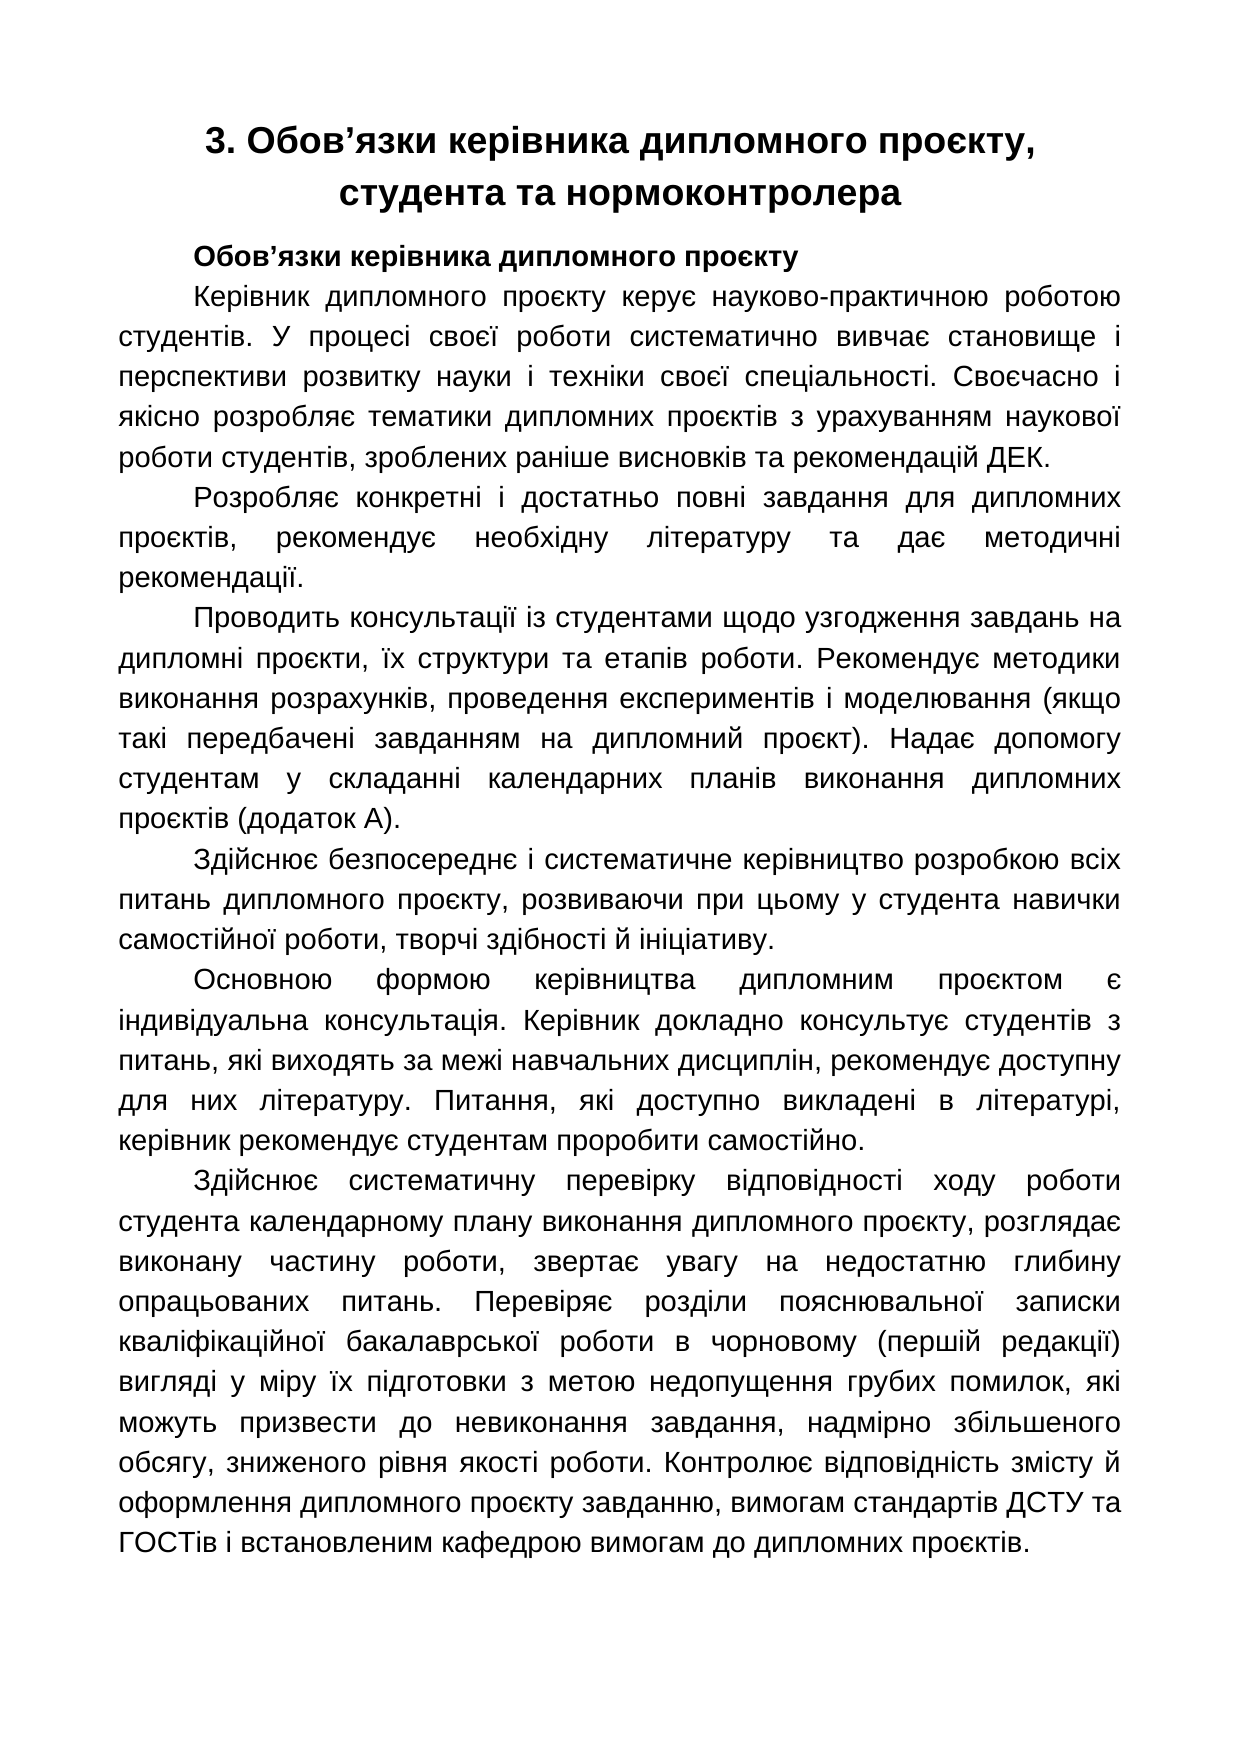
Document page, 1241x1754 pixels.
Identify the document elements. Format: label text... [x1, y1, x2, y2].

text Основною формою керівництва дипломним проєктом є індивідуальна консультація. Керівник докладно консультує студентів з питань, які виходять за межі навчальних дисциплін, рекомендує доступну для них літературу. Питання, які доступно викладені в літературі, керівник рекомендує студентам проробити самостійно. [118, 962, 1122, 1157]
text Розробляє конкретні і достатньо повні завдання для дипломних проєктів, рекомендує необхідну літературу та дає методичні рекомендації. [118, 480, 1122, 594]
text Здійснює безпосереднє і систематичне керівництво розробкою всіх питань дипломного проєкту, розвиваючи при цьому у студента навички самостійної роботи, творчі здібності й ініціативу. [118, 842, 1122, 956]
subtitle Обов’язки керівника дипломного проєкту [118, 239, 1122, 272]
text Проводить консультації із студентами щодо узгодження завдань на дипломні проєкти, їх структури та етапів роботи. Рекомендує методики виконання розрахунків, проведення експериментів і моделювання (якщо такі передбачені завданням на дипломний проєкт). Надає допомогу студентам у складанні календарних планів виконання дипломних проєктів (додаток А). [118, 601, 1122, 835]
text Керівник дипломного проєкту керує науково-практичною роботою студентів. У процесі своєї роботи систематично вивчає становище і перспективи розвитку науки і техніки своєї спеціальності. Своєчасно і якісно розробляє тематики дипломних проєктів з урахуванням наукової роботи студентів, зроблених раніше висновків та рекомендацій ДЕК. [118, 279, 1122, 473]
text 3. Обов’язки керівника дипломного проєкту, [118, 118, 1122, 161]
text студента та нормоконтролера [118, 170, 1122, 213]
text Здійснює систематичну перевірку відповідності ходу роботи студента календарному плану виконання дипломного проєкту, розглядає виконану частину роботи, звертає увагу на недостатню глибину опрацьованих питань. Перевіряє розділи пояснювальної записки кваліфікаційної бакалаврської роботи в чорновому (першій редакції) вигляді у міру їх підготовки з метою недопущення грубих помилок, які можуть призвести до невиконання завдання, надмірно збільшеного обсягу, зниженого рівня якості роботи. Контролює відповідність змісту й оформлення дипломного проєкту завданню, вимогам стандартів ДСТУ та ГОСТів і встановленим кафедрою вимогам до дипломних проєктів. [118, 1163, 1122, 1559]
